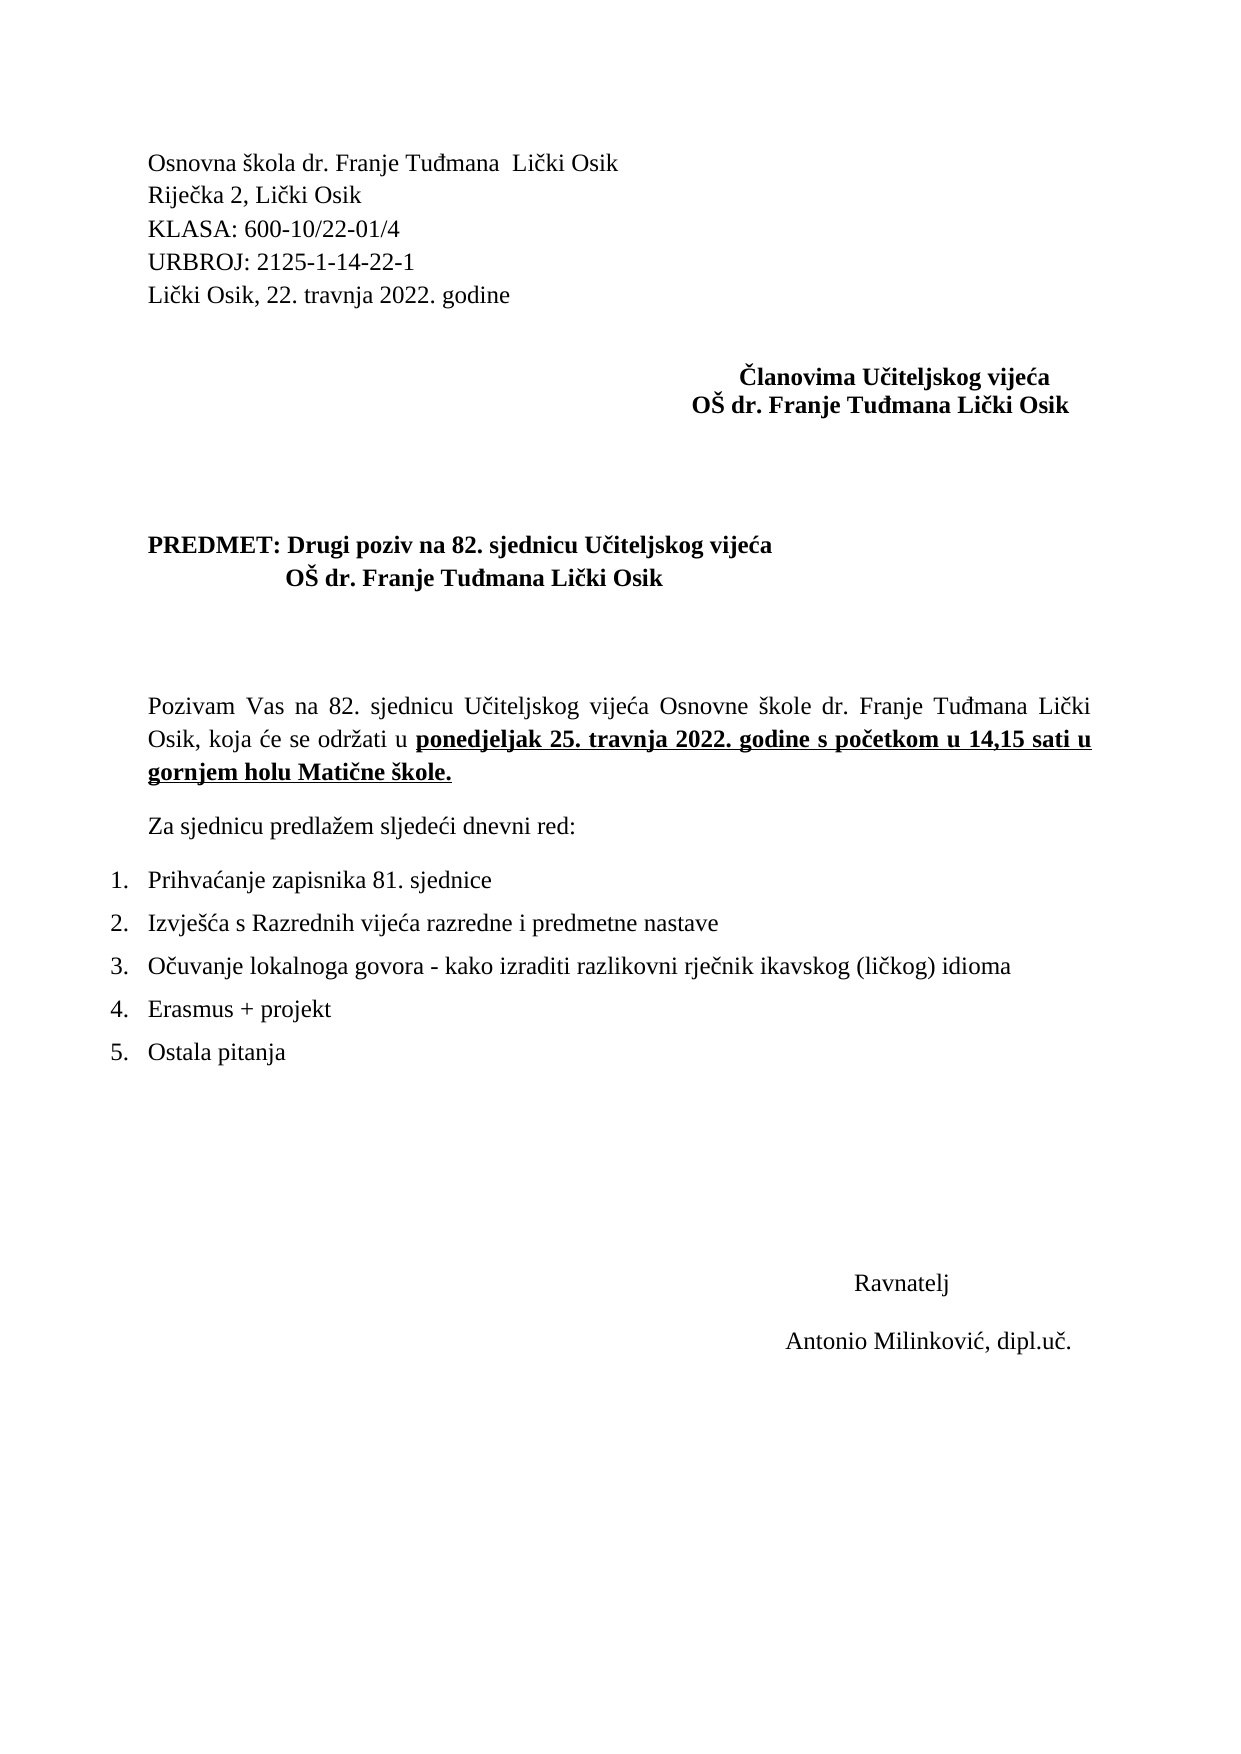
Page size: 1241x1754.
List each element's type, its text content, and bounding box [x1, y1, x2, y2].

text OŠ dr. Franje Tuđmana Lički Osik [148, 563, 1093, 591]
text OŠ dr. Franje Tuđmana Lički Osik [148, 390, 1093, 419]
text Pozivam Vas na 82. sjednicu Učiteljskog vijeća Osnovne škole dr. Franje Tuđmana Lički Osik, koja će se održati u ponedjeljak 25. travnja 2022. godine s početkom u 14,15 sati u gornjem holu Matične škole. [148, 691, 1093, 786]
list Izvješća s Razrednih vijeća razredne i predmetne nastave [110, 908, 1093, 937]
text Riječka 2, Lički Osik [148, 181, 1093, 209]
text Ravnatelj [185, 1268, 1093, 1297]
text Za sjednicu predlažem sljedeći dnevni red: [148, 811, 1093, 839]
list Prihvaćanje zapisnika 81. sjednice [110, 865, 1093, 893]
list Očuvanje lokalnoga govora - kako izraditi razlikovni rječnik ikavskog (ličkog) idioma [110, 951, 1093, 980]
text Antonio Milinković, dipl.uč. [185, 1326, 1093, 1355]
list Ostala pitanja [110, 1037, 1093, 1066]
text KLASA: 600-10/22-01/4 [148, 214, 1093, 242]
list Erasmus + projekt [110, 994, 1093, 1023]
text Lički Osik, 22. travnja 2022. godine [148, 280, 1093, 308]
text PREDMET: Drugi poziv na 82. sjednicu Učiteljskog vijeća [148, 530, 1093, 558]
text Članovima Učiteljskog vijeća [148, 362, 1093, 390]
text URBROJ: 2125-1-14-22-1 [148, 247, 1093, 275]
text Osnovna škola dr. Franje Tuđmana Lički Osik [148, 148, 1093, 176]
